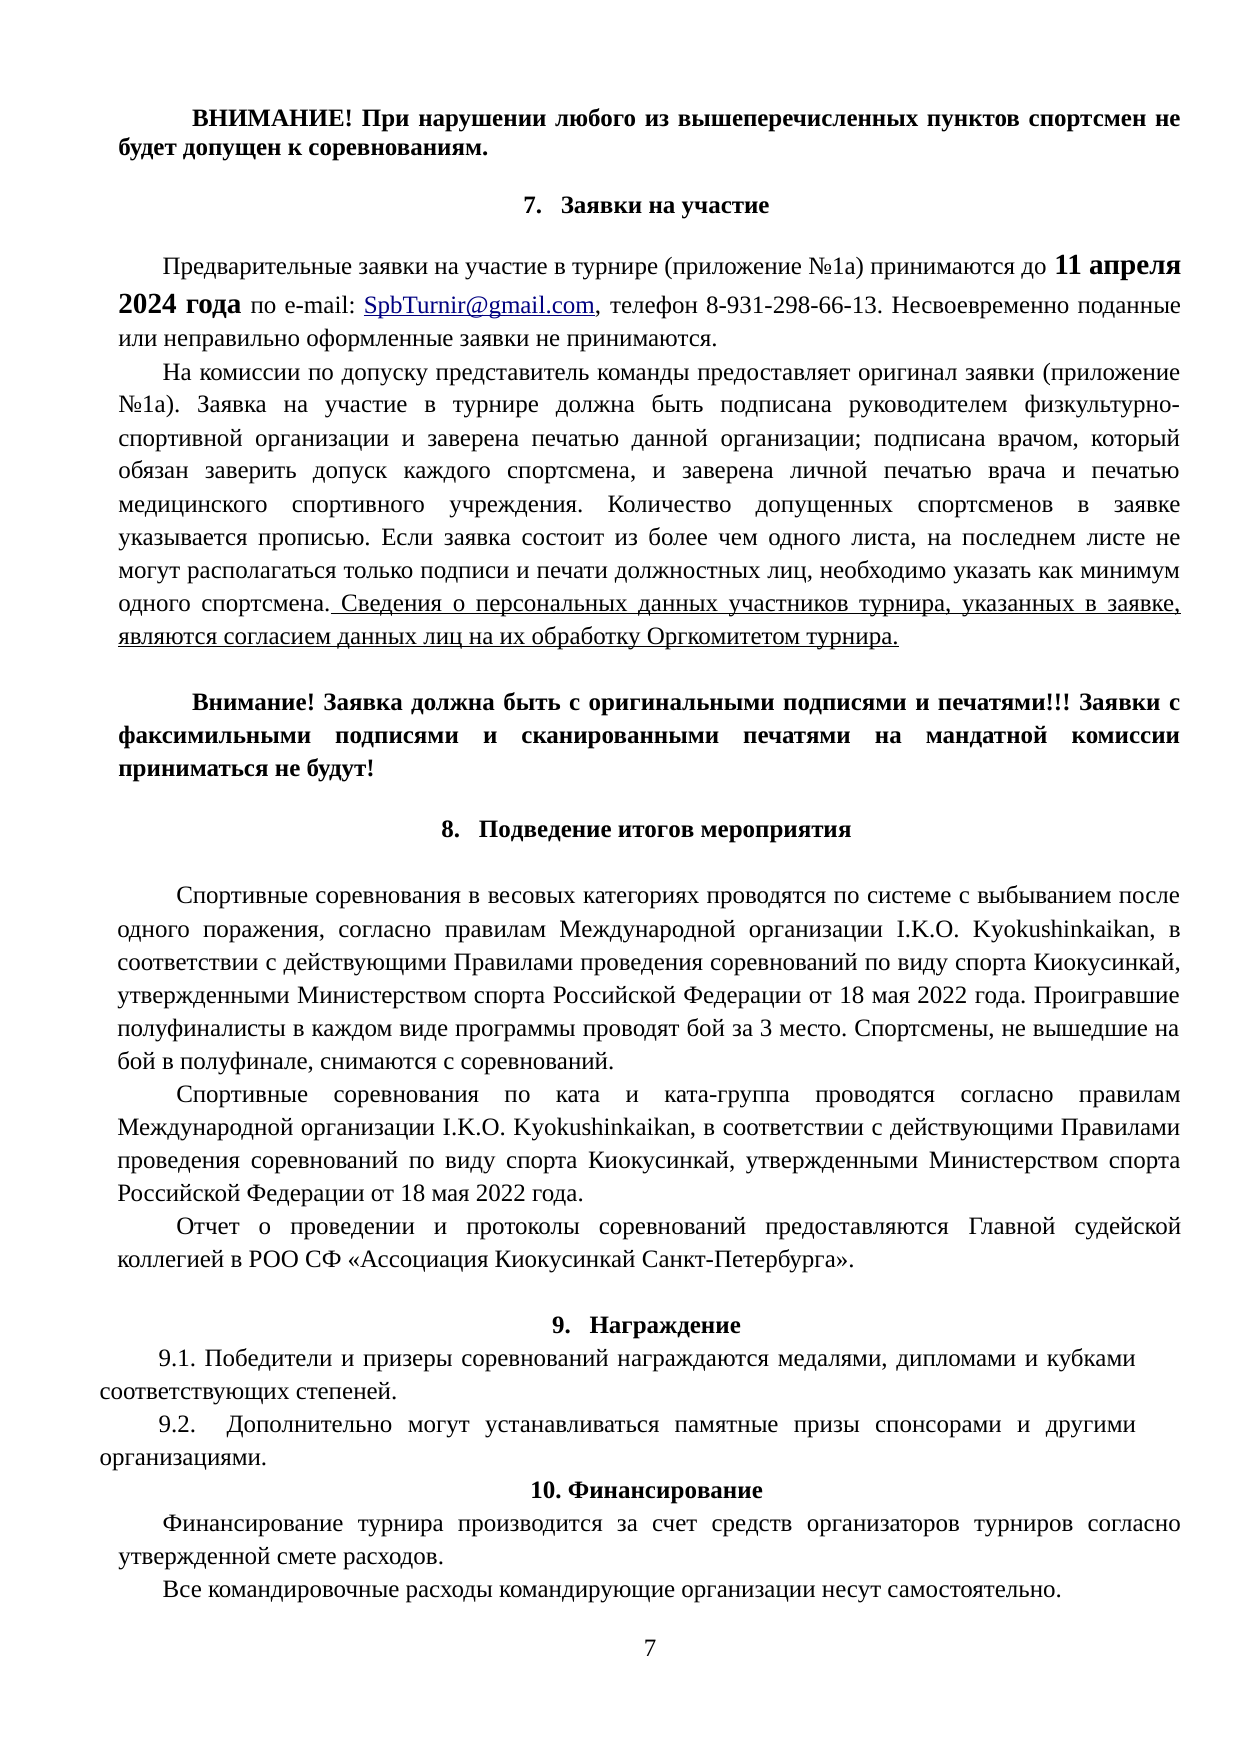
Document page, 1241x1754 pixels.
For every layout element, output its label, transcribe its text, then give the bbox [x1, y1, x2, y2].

text Внимание! Заявка должна быть с оригинальными подписями и печатями!!! Заявки с факсимильными подписями и сканированными печатями на мандатной комиссии приниматься не будут! [118, 687, 1181, 782]
text Спортивные соревнования по ката и ката-группа проводятся согласно правилам Международной организации I.K.O. Kyokushinkaikan, в соответствии с действующими Правилами проведения соревнований по виду спорта Киокусинкай, утвержденными Министерством спорта Российской Федерации от 18 мая 2022 года. [117, 1079, 1181, 1207]
text Все командировочные расходы командирующие организации несут самостоятельно. [118, 1574, 1181, 1603]
text Предварительные заявки на участие в турнире (приложение №1а) принимаются до 11 апреля 2024 года по e-mail: SpbTurnir@gmail.com, телефон 8-931-298-66-13. Несвоевременно поданные или неправильно оформленные заявки не принимаются. [118, 247, 1181, 352]
text Спортивные соревнования в весовых категориях проводятся по системе с выбыванием после одного поражения, согласно правилам Международной организации I.K.O. Kyokushinkaikan, в соответствии с действующими Правилами проведения соревнований по виду спорта Киокусинкай, утвержденными Министерством спорта Российской Федерации от 18 мая 2022 года. Проигравшие полуфиналисты в каждом виде программы проводят бой за 3 место. Спортсмены, не вышедшие на бой в полуфинале, снимаются с соревнований. [117, 881, 1181, 1074]
text На комиссии по допуску представитель команды предоставляет оригинал заявки (приложение №1а). Заявка на участие в турнире должна быть подписана руководителем физкультурно-спортивной организации и заверена печатью данной организации; подписана врачом, который обязан заверить допуск каждого спортсмена, и заверена личной печатью врача и печатью медицинского спортивного учреждения. Количество допущенных спортсменов в заявке указывается прописью. Если заявка состоит из более чем одного листа, на последнем листе не могут располагаться только подписи и печати должностных лиц, необходимо указать как минимум одного спортсмена. Сведения о персональных данных участников турнира, указанных в заявке, являются согласием данных лиц на их обработку Оргкомитетом турнира. [118, 357, 1181, 649]
list Заявки на участие [156, 190, 1137, 218]
list Финансирование [156, 1475, 1137, 1504]
list Подведение итогов мероприятия [156, 814, 1137, 843]
text Отчет о проведении и протоколы соревнований предоставляются Главной судейской коллегией в РОО СФ «Ассоциация Киокусинкай Санкт-Петербурга». [117, 1211, 1181, 1273]
list Награждение [156, 1310, 1137, 1339]
text 9.1. Победители и призеры соревнований награждаются медалями, дипломами и кубками соответствующих степеней. [99, 1343, 1137, 1405]
text Финансирование турнира производится за счет средств организаторов турниров согласно утвержденной смете расходов. [118, 1508, 1181, 1570]
text 9.2. Дополнительно могут устанавливаться памятные призы спонсорами и другими организациями. [99, 1409, 1137, 1471]
text ВНИМАНИЕ! При нарушении любого из вышеперечисленных пунктов спортсмен не будет допущен к соревнованиям. [118, 103, 1181, 161]
